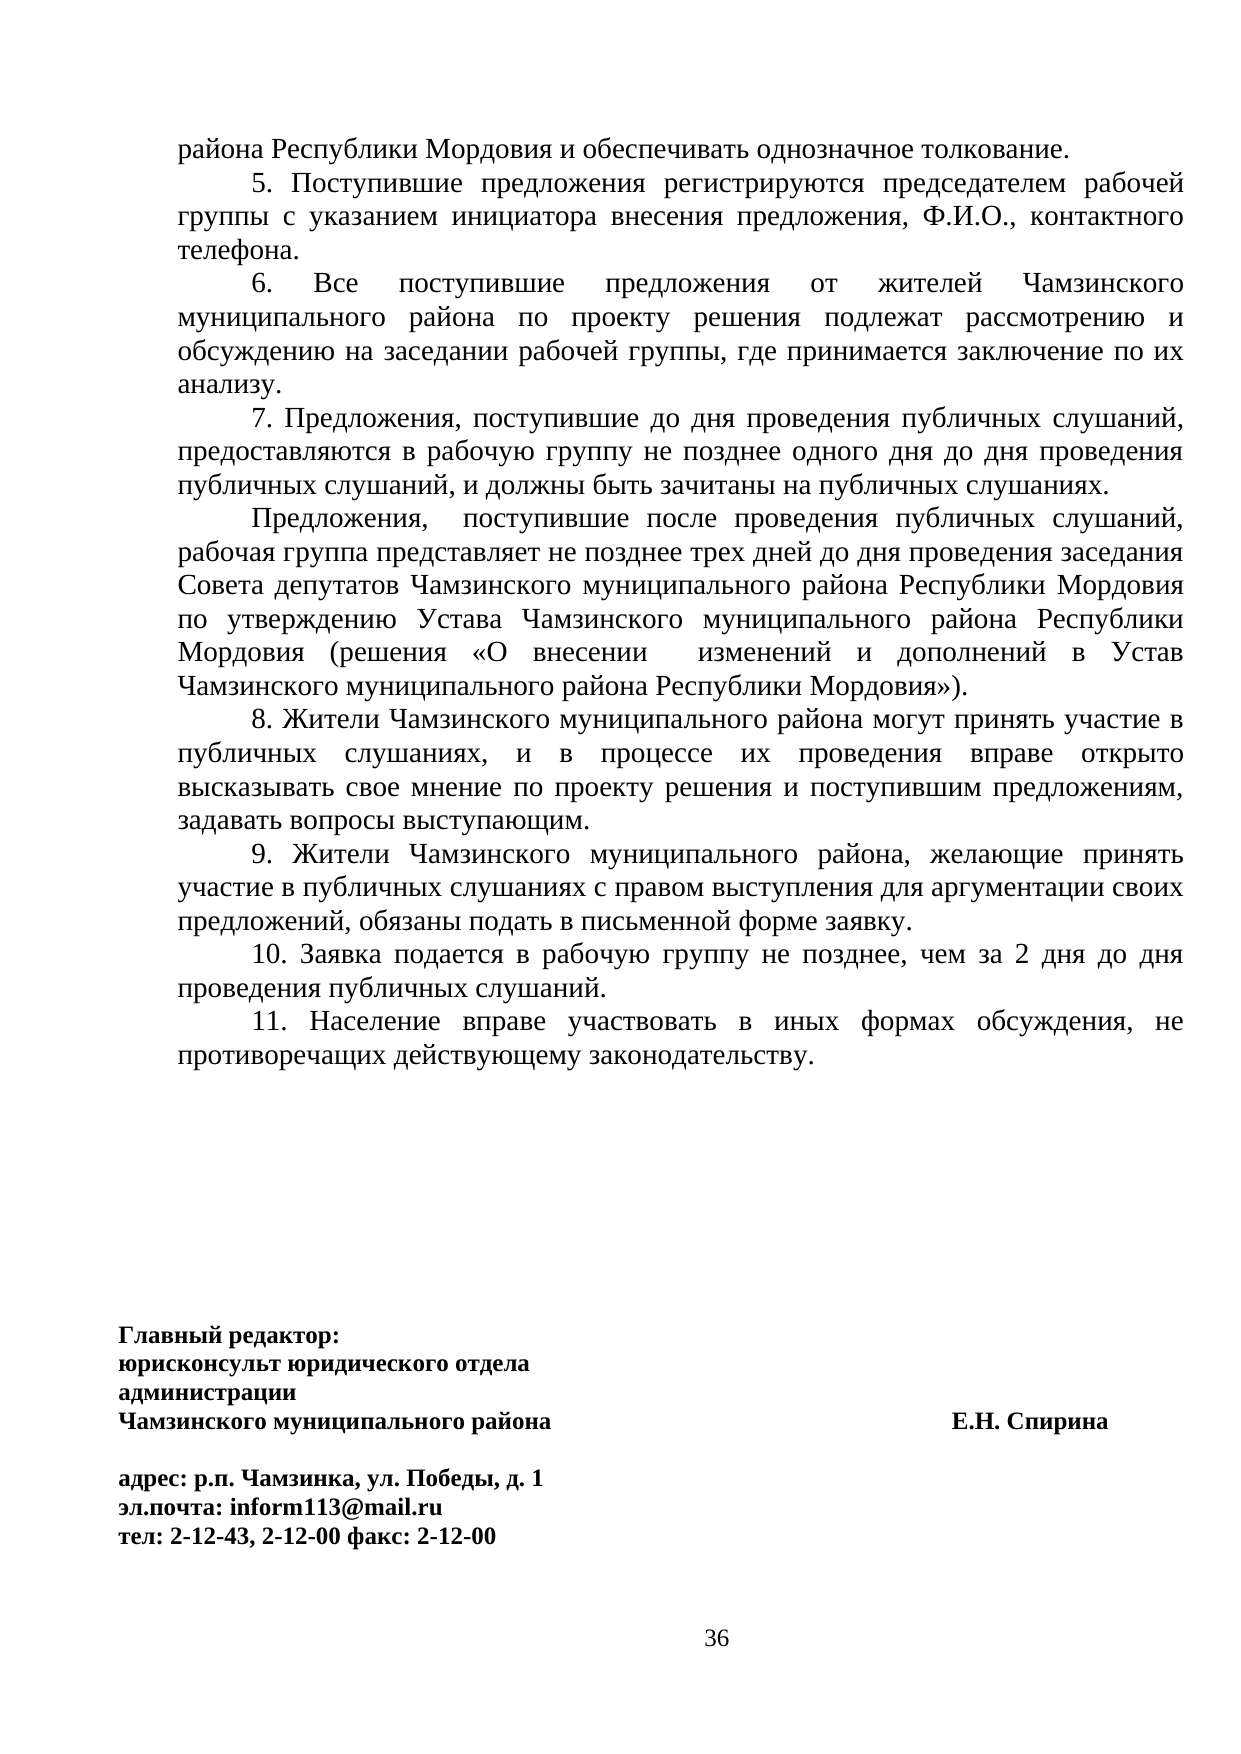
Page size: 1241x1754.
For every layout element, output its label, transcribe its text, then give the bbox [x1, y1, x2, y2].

text 8. Жители Чамзинского муниципального района могут принять участие в публичных слушаниях, и в процессе их проведения вправе открыто высказывать свое мнение по проекту решения и поступившим предложениям, задавать вопросы выступающим. [177, 702, 1185, 836]
text 11. Население вправе участвовать в иных формах обсуждения, не противоречащих действующему законодательству. [177, 1003, 1185, 1071]
text тел: 2-12-43, 2-12-00 факс: 2-12-00 [118, 1521, 1181, 1550]
text Главный редактор: [118, 1320, 1181, 1348]
text 9. Жители Чамзинского муниципального района, желающие принять участие в публичных слушаниях с правом выступления для аргументации своих предложений, обязаны подать в письменной форме заявку. [177, 836, 1185, 936]
text адрес: р.п. Чамзинка, ул. Победы, д. 1 [118, 1463, 1181, 1492]
text 7. Предложения, поступившие до дня проведения публичных слушаний, предоставляются в рабочую группу не позднее одного дня до дня проведения публичных слушаний, и должны быть зачитаны на публичных слушаниях. [177, 400, 1185, 500]
text администрации [118, 1377, 1181, 1406]
text 10. Заявка подается в рабочую группу не позднее, чем за 2 дня до дня проведения публичных слушаний. [177, 936, 1185, 1003]
text юрисконсульт юридического отдела [118, 1348, 1181, 1377]
text Чамзинского муниципального района Е.Н. Спирина [118, 1406, 1240, 1435]
text 5. Поступившие предложения регистрируются председателем рабочей группы с указанием инициатора внесения предложения, Ф.И.О., контактного телефона. [177, 165, 1185, 266]
text Предложения, поступившие после проведения публичных слушаний, рабочая группа представляет не позднее трех дней до дня проведения заседания Совета депутатов Чамзинского муниципального района Республики Мордовия по утверждению Устава Чамзинского муниципального района Республики Мордовия (решения «О внесении изменений и дополнений в Устав Чамзинского муниципального района Республики Мордовия»). [177, 500, 1185, 702]
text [177, 131, 1185, 165]
text эл.почта: inform113@mail.ru [118, 1492, 1181, 1521]
text 6. Все поступившие предложения от жителей Чамзинского муниципального района по проекту решения подлежат рассмотрению и обсуждению на заседании рабочей группы, где принимается заключение по их анализу. [177, 266, 1185, 400]
